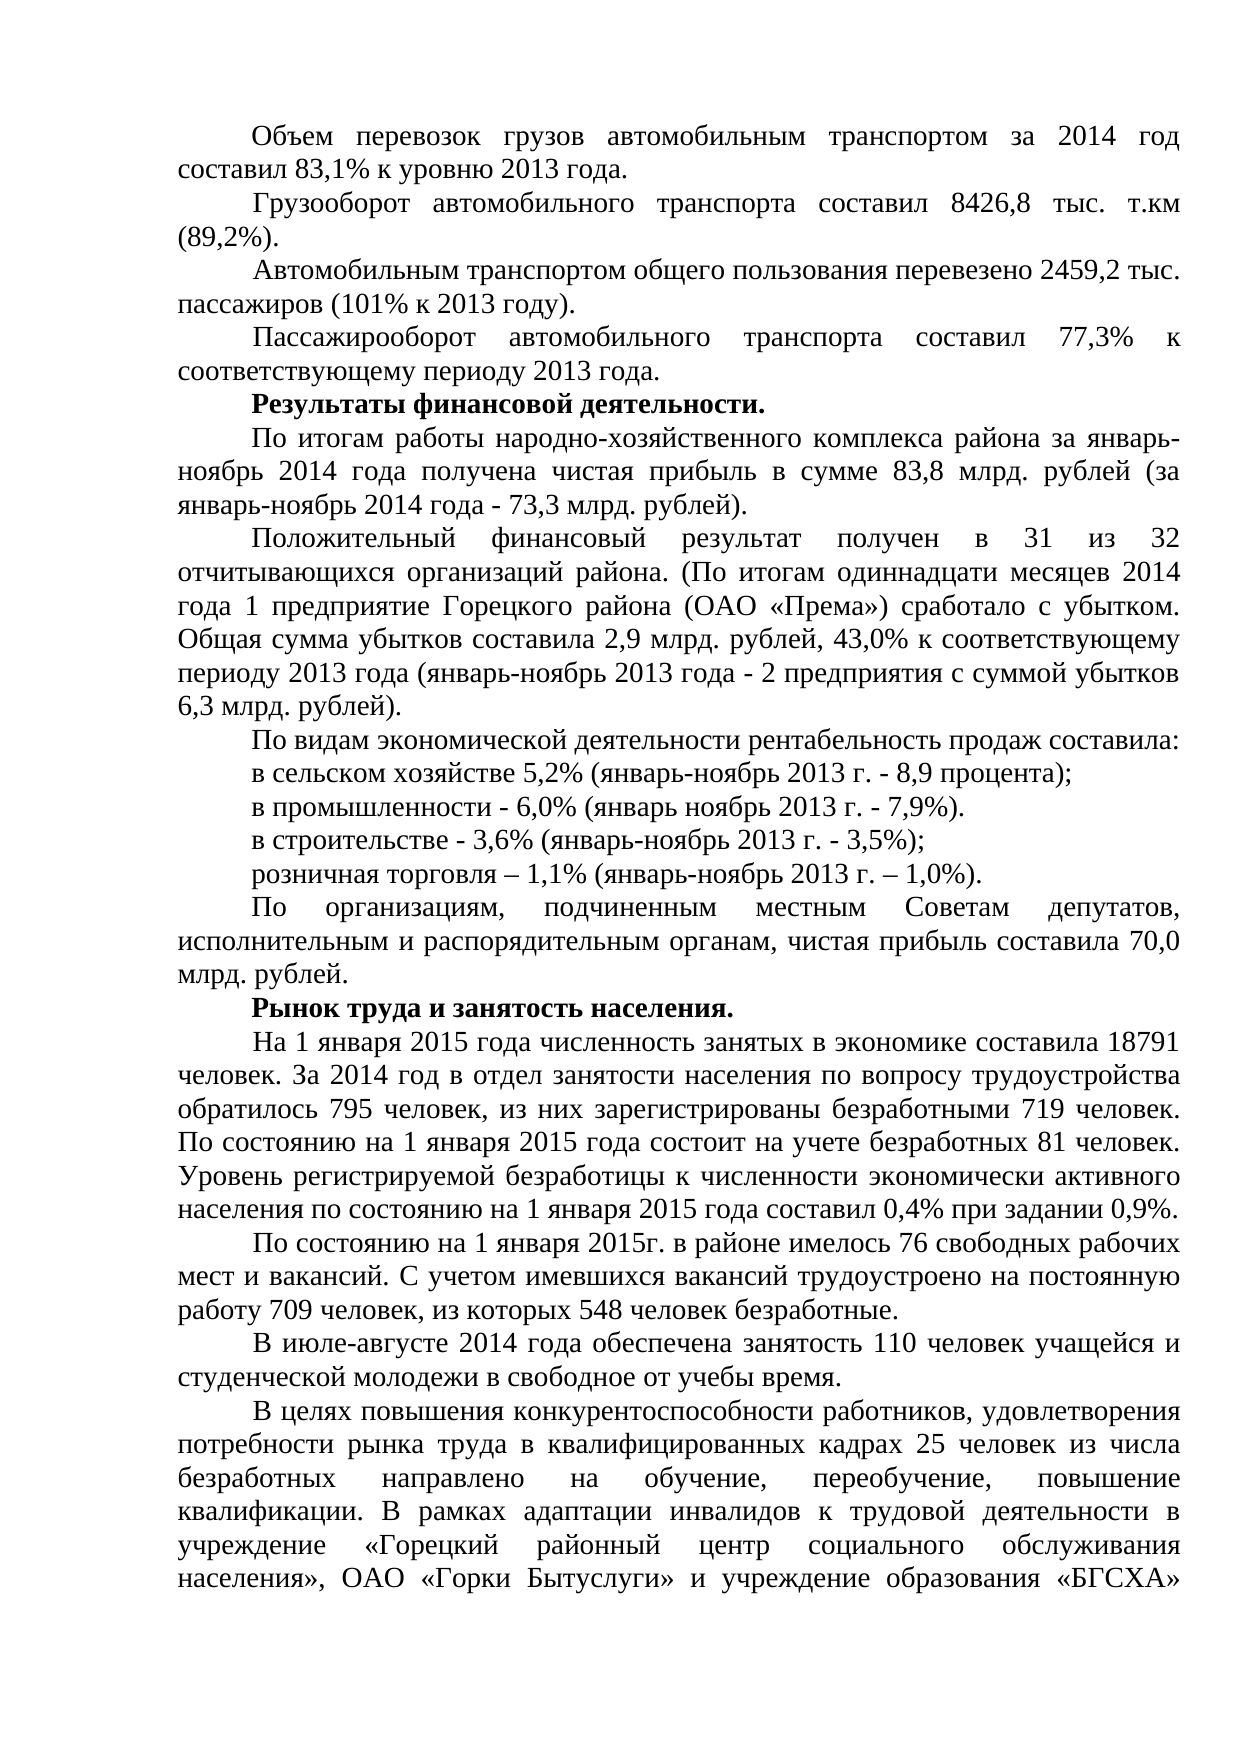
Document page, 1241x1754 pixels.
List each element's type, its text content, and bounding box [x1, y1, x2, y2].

text Результаты финансовой деятельности. [177, 386, 1181, 420]
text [177, 1393, 1181, 1594]
text розничная торговля – 1,1% (январь-ноябрь 2013 г. – 1,0%). [177, 856, 1181, 889]
text По видам экономической деятельности рентабельность продаж составила: [177, 722, 1181, 755]
text На 1 января 2015 года численность занятых в экономике составила 18791 человек. За 2014 год в отдел занятости населения по вопросу трудоустройства обратилось 795 человек, из них зарегистрированы безработными 719 человек. По состоянию на 1 января 2015 года состоит на учете безработных 81 человек. Уровень регистрируемой безработицы к численности экономически активного населения по состоянию на 1 января 2015 года составил 0,4% при задании 0,9%. [177, 1024, 1181, 1225]
text Рынок труда и занятость населения. [177, 990, 1181, 1024]
text По организациям, подчиненным местным Советам депутатов, исполнительным и распорядительным органам, чистая прибыль составила 70,0 млрд. рублей. [177, 889, 1181, 990]
text По состоянию на 1 января 2015г. в районе имелось 76 свободных рабочих мест и вакансий. С учетом имевшихся вакансий трудоустроено на постоянную работу 709 человек, из которых 548 человек безработные. [177, 1225, 1181, 1326]
text Пассажирооборот автомобильного транспорта составил 77,3% к соответствующему периоду 2013 года. [177, 319, 1181, 386]
text Грузооборот автомобильного транспорта составил 8426,8 тыс. т.км (89,2%). [177, 185, 1181, 252]
text Положительный финансовый результат получен в 31 из 32 отчитывающихся организаций района. (По итогам одиннадцати месяцев 2014 года 1 предприятие Горецкого района (ОАО «Према») сработало с убытком. Общая сумма убытков составила 2,9 млрд. рублей, 43,0% к соответствующему периоду 2013 года (январь-ноябрь 2013 года - 2 предприятия с суммой убытков 6,3 млрд. рублей). [177, 521, 1181, 722]
text В июле-августе 2014 года обеспечена занятость 110 человек учащейся и студенческой молодежи в свободное от учебы время. [177, 1326, 1181, 1393]
text Объем перевозок грузов автомобильным транспортом за 2014 год составил 83,1% к уровню 2013 года. [177, 118, 1181, 185]
text в сельском хозяйстве 5,2% (январь-ноябрь 2013 г. - 8,9 процента); [177, 755, 1181, 789]
text в промышленности - 6,0% (январь ноябрь 2013 г. - 7,9%). [177, 789, 1181, 822]
text Автомобильным транспортом общего пользования перевезено 2459,2 тыс. пассажиров (101% к 2013 году). [177, 252, 1181, 319]
text в строительстве - 3,6% (январь-ноябрь 2013 г. - 3,5%); [177, 822, 1181, 856]
text По итогам работы народно-хозяйственного комплекса района за январь-ноябрь 2014 года получена чистая прибыль в сумме 83,8 млрд. рублей (за январь-ноябрь 2014 года - 73,3 млрд. рублей). [177, 420, 1181, 521]
